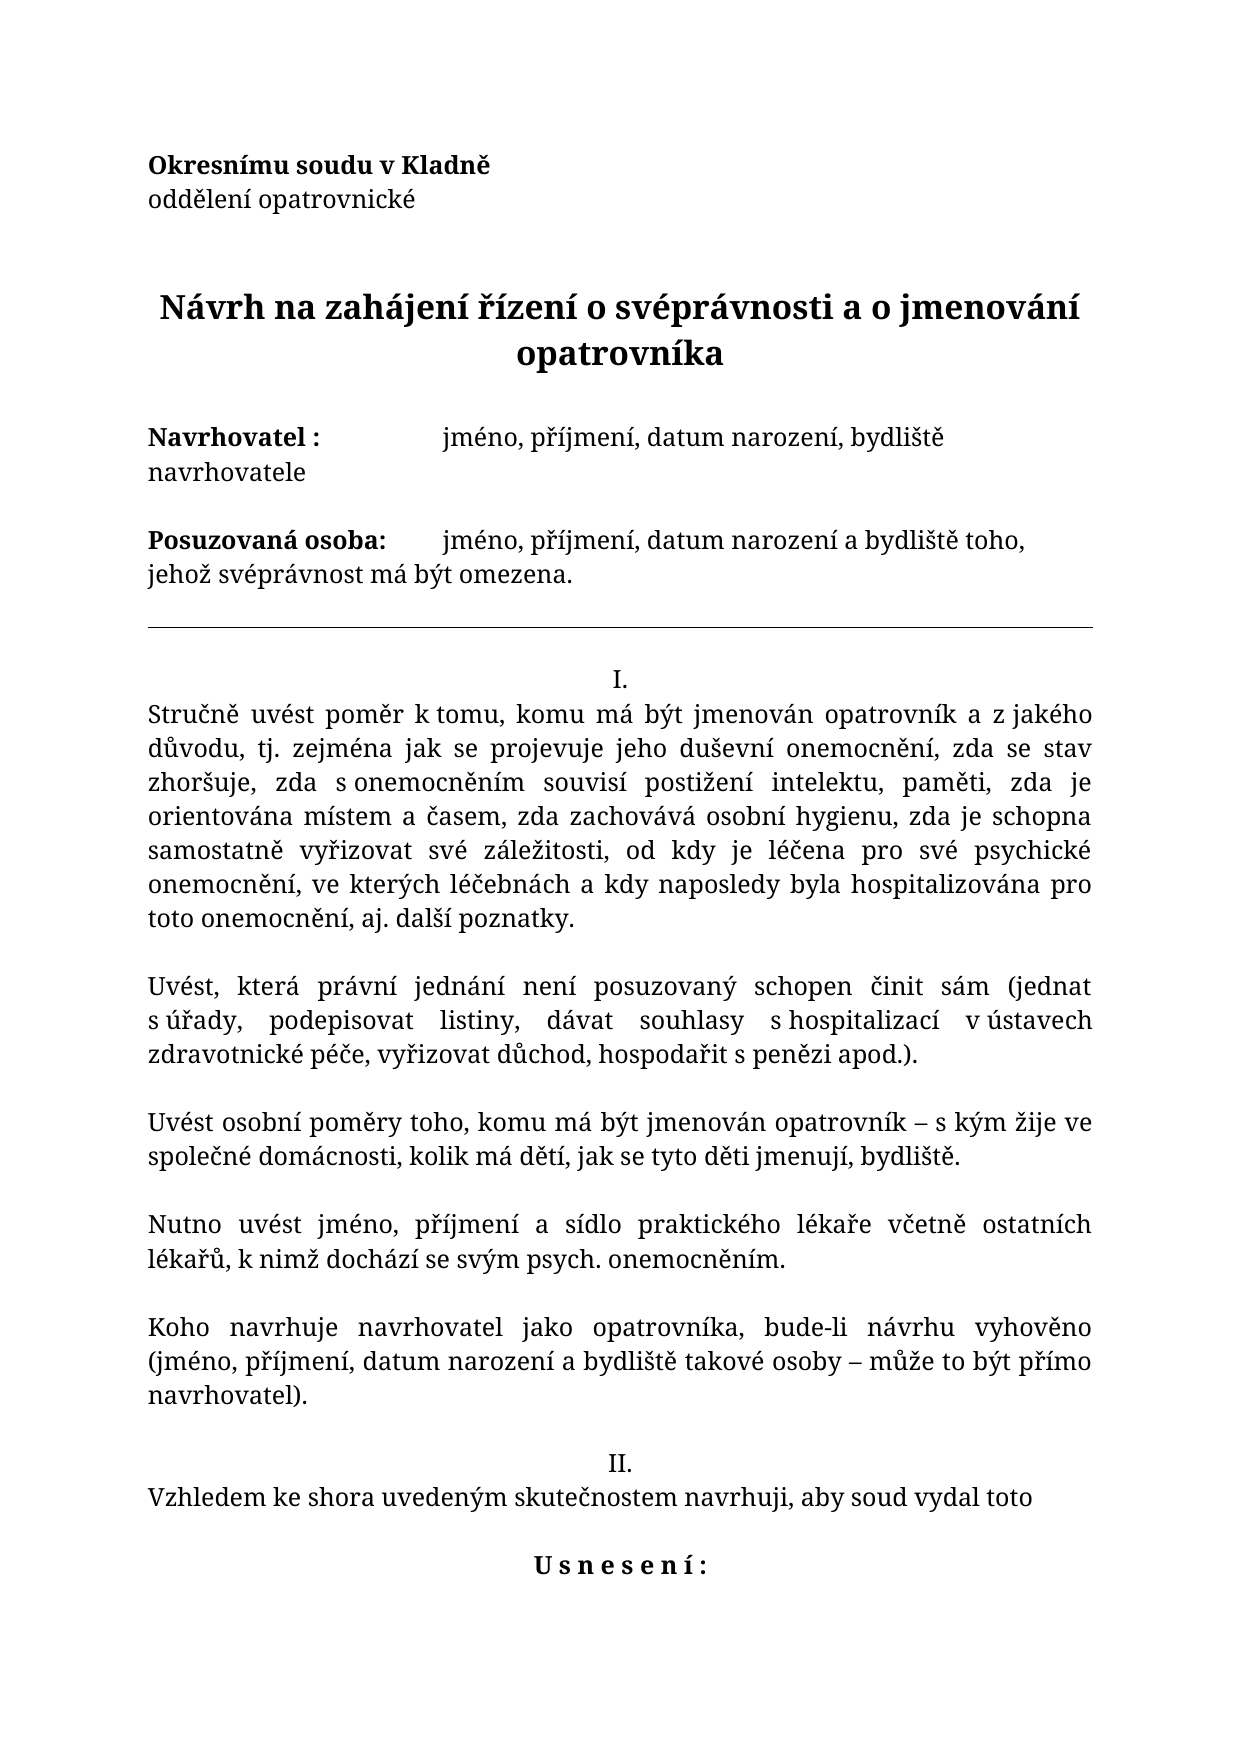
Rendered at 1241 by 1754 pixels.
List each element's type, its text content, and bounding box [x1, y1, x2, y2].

text Nutno uvést jméno, příjmení a sídlo praktického lékaře včetně ostatních lékařů, k nimž dochází se svým psych. onemocněním. [148, 1207, 1093, 1275]
text oddělení opatrovnické [148, 182, 1093, 216]
text Vzhledem ke shora uvedeným skutečnostem navrhuji, aby soud vydal toto [148, 1480, 1093, 1514]
text Navrhovatel : jméno, příjmení, datum narození, bydliště navrhovatele [148, 420, 1093, 488]
text Návrh na zahájení řízení o svéprávnosti a o jmenování opatrovníka [148, 284, 1093, 375]
text Koho navrhuje navrhovatel jako opatrovníka, bude-li návrhu vyhověno (jméno, příjmení, datum narození a bydliště takové osoby – může to být přímo navrhovatel). [148, 1309, 1093, 1412]
text Stručně uvést poměr k tomu, komu má být jmenován opatrovník a z jakého důvodu, tj. zejména jak se projevuje jeho duševní onemocnění, zda se stav zhoršuje, zda s onemocněním souvisí postižení intelektu, paměti, zda je orientována místem a časem, zda zachovává osobní hygienu, zda je schopna samostatně vyřizovat své záležitosti, od kdy je léčena pro své psychické onemocnění, ve kterých léčebnách a kdy naposledy byla hospitalizována pro toto onemocnění, aj. další poznatky. [148, 696, 1093, 935]
text Uvést, která právní jednání není posuzovaný schopen činit sám (jednat s úřady, podepisovat listiny, dávat souhlasy s hospitalizací v ústavech zdravotnické péče, vyřizovat důchod, hospodařit s penězi apod.). [148, 969, 1093, 1071]
text Okresnímu soudu v Kladně [148, 148, 1093, 182]
text I. [148, 662, 1093, 696]
text U s n e s e n í : [148, 1548, 1093, 1582]
text Posuzovaná osoba: jméno, příjmení, datum narození a bydliště toho, jehož svéprávnost má být omezena. [148, 522, 1093, 590]
text II. [148, 1446, 1093, 1480]
text Uvést osobní poměry toho, komu má být jmenován opatrovník – s kým žije ve společné domácnosti, kolik má dětí, jak se tyto děti jmenují, bydliště. [148, 1105, 1093, 1173]
